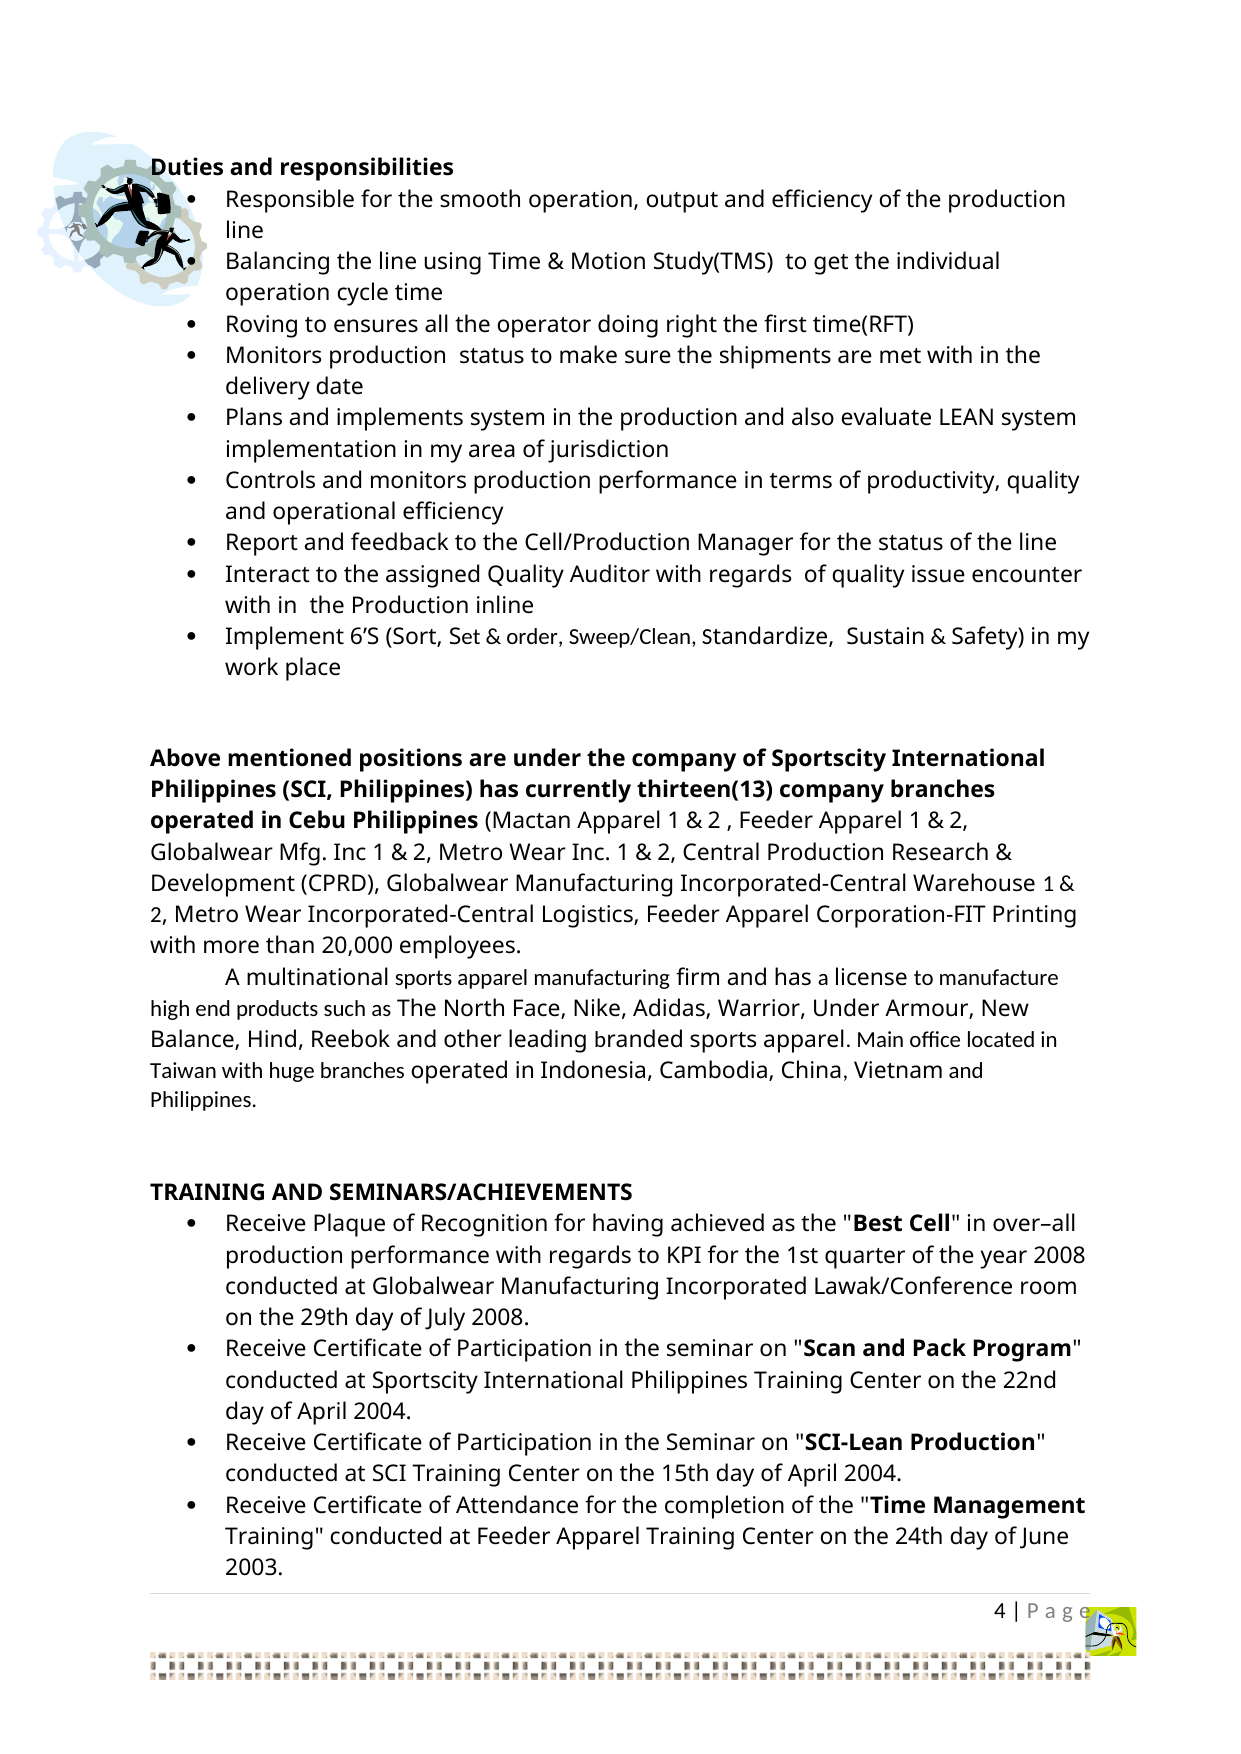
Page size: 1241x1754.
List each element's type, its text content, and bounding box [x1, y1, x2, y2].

list Receive Certificate of Participation in the Seminar on "SCI-Lean Production" conducted at SCI Training Center on the 15th day of April 2004. [187, 1426, 1090, 1488]
list Controls and monitors production performance in terms of productivity, quality and operational efficiency [187, 464, 1090, 526]
text TRAINING AND SEMINARS/ACHIEVEMENTS [150, 1176, 1090, 1207]
list Report and feedback to the Cell/Production Manager for the status of the line [187, 526, 1090, 557]
list Plans and implements system in the production and also evaluate LEAN system implementation in my area of jurisdiction [187, 401, 1090, 464]
list Implement 6’S (Sort, Set & order, Sweep/Clean, Standardize, Sustain & Safety) in my work place [187, 620, 1090, 682]
text Above mentioned positions are under the company of Sportscity International Philippines (SCI, Philippines) has currently thirteen(13) company branches operated in Cebu Philippines (Mactan Apparel 1 & 2 , Feeder Apparel 1 & 2, Globalwear Mfg. Inc 1 & 2, Metro Wear Inc. 1 & 2, Central Production Research & Development (CPRD), Globalwear Manufacturing Incorporated-Central Warehouse 1 & 2, Metro Wear Incorporated-Central Logistics, Feeder Apparel Corporation-FIT Printing with more than 20,000 employees. [150, 742, 1090, 961]
text Duties and responsibilities [150, 151, 1090, 182]
list Receive Plaque of Recognition for having achieved as the "Best Cell" in over–all production performance with regards to KPI for the 1st quarter of the year 2008 conducted at Globalwear Manufacturing Incorporated Lawak/Conference room on the 29th day of July 2008. [187, 1207, 1090, 1332]
list Balancing the line using Time & Motion Study(TMS) to get the individual operation cycle time [187, 245, 1090, 307]
list Responsible for the smooth operation, output and efficiency of the production line [187, 182, 1090, 245]
text A multinational sports apparel manufacturing firm and has a license to manufacture high end products such as The North Face, Nike, Adidas, Warrior, Under Armour, New Balance, Hind, Reebok and other leading branded sports apparel. Main office located in Taiwan with huge branches operated in Indonesia, Cambodia, China, Vietnam and Philippines. [150, 961, 1090, 1113]
list Receive Certificate of Attendance for the completion of the "Time Management Training" conducted at Feeder Apparel Training Center on the 24th day of June 2003. [187, 1488, 1090, 1582]
list Interact to the assigned Quality Auditor with regards of quality issue encounter with in the Production inline [187, 557, 1090, 620]
list Receive Certificate of Participation in the seminar on "Scan and Pack Program" conducted at Sportscity International Philippines Training Center on the 22nd day of April 2004. [187, 1332, 1090, 1426]
list Roving to ensures all the operator doing right the first time(RFT) [187, 307, 1090, 339]
list Monitors production status to make sure the shipments are met with in the delivery date [187, 339, 1090, 401]
